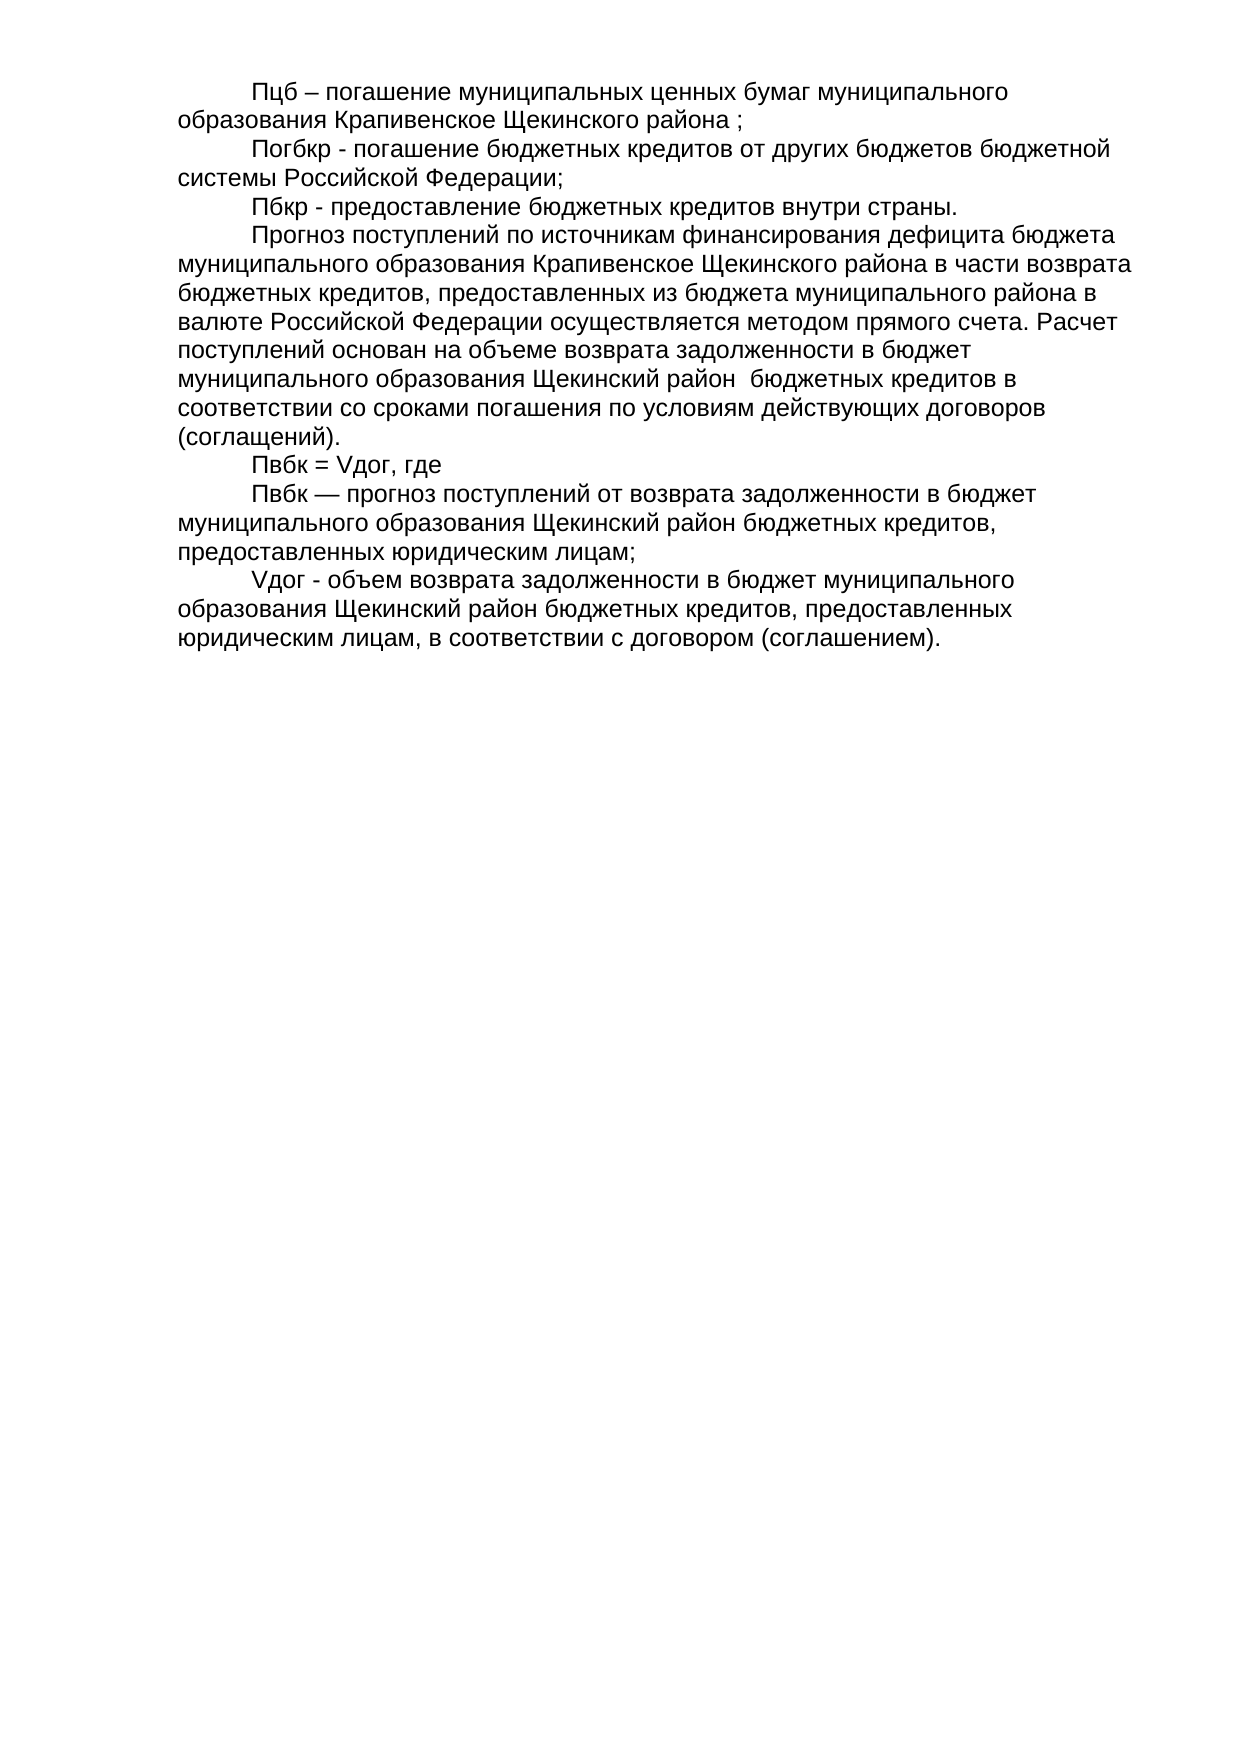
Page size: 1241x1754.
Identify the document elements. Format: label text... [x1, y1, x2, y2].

text Пвбк = Vдог, где [177, 451, 1152, 479]
text Погбкр - погашение бюджетных кредитов от других бюджетов бюджетной системы Российской Федерации; [177, 134, 1152, 192]
text Vдог - объем возврата задолженности в бюджет муниципального образования Щекинский район бюджетных кредитов, предоставленных юридическим лицам, в соответствии с договором (соглашением). [177, 566, 1152, 652]
text Прогноз поступлений по источникам финансирования дефицита бюджета муниципального образования Крапивенское Щекинского района в части возврата бюджетных кредитов, предоставленных из бюджета муниципального района в валюте Российской Федерации осуществляется методом прямого счета. Расчет поступлений основан на объеме возврата задолженности в бюджет муниципального образования Щекинский район бюджетных кредитов в соответствии со сроками погашения по условиям действующих договоров (соглащений). [177, 221, 1152, 451]
text Пвбк — прогноз поступлений от возврата задолженности в бюджет муниципального образования Щекинский район бюджетных кредитов, предоставленных юридическим лицам; [177, 479, 1152, 566]
text Пбкр - предоставление бюджетных кредитов внутри страны. [177, 192, 1152, 221]
text Пцб – погашение муниципальных ценных бумаг муниципального образования Крапивенское Щекинского района ; [177, 77, 1152, 134]
